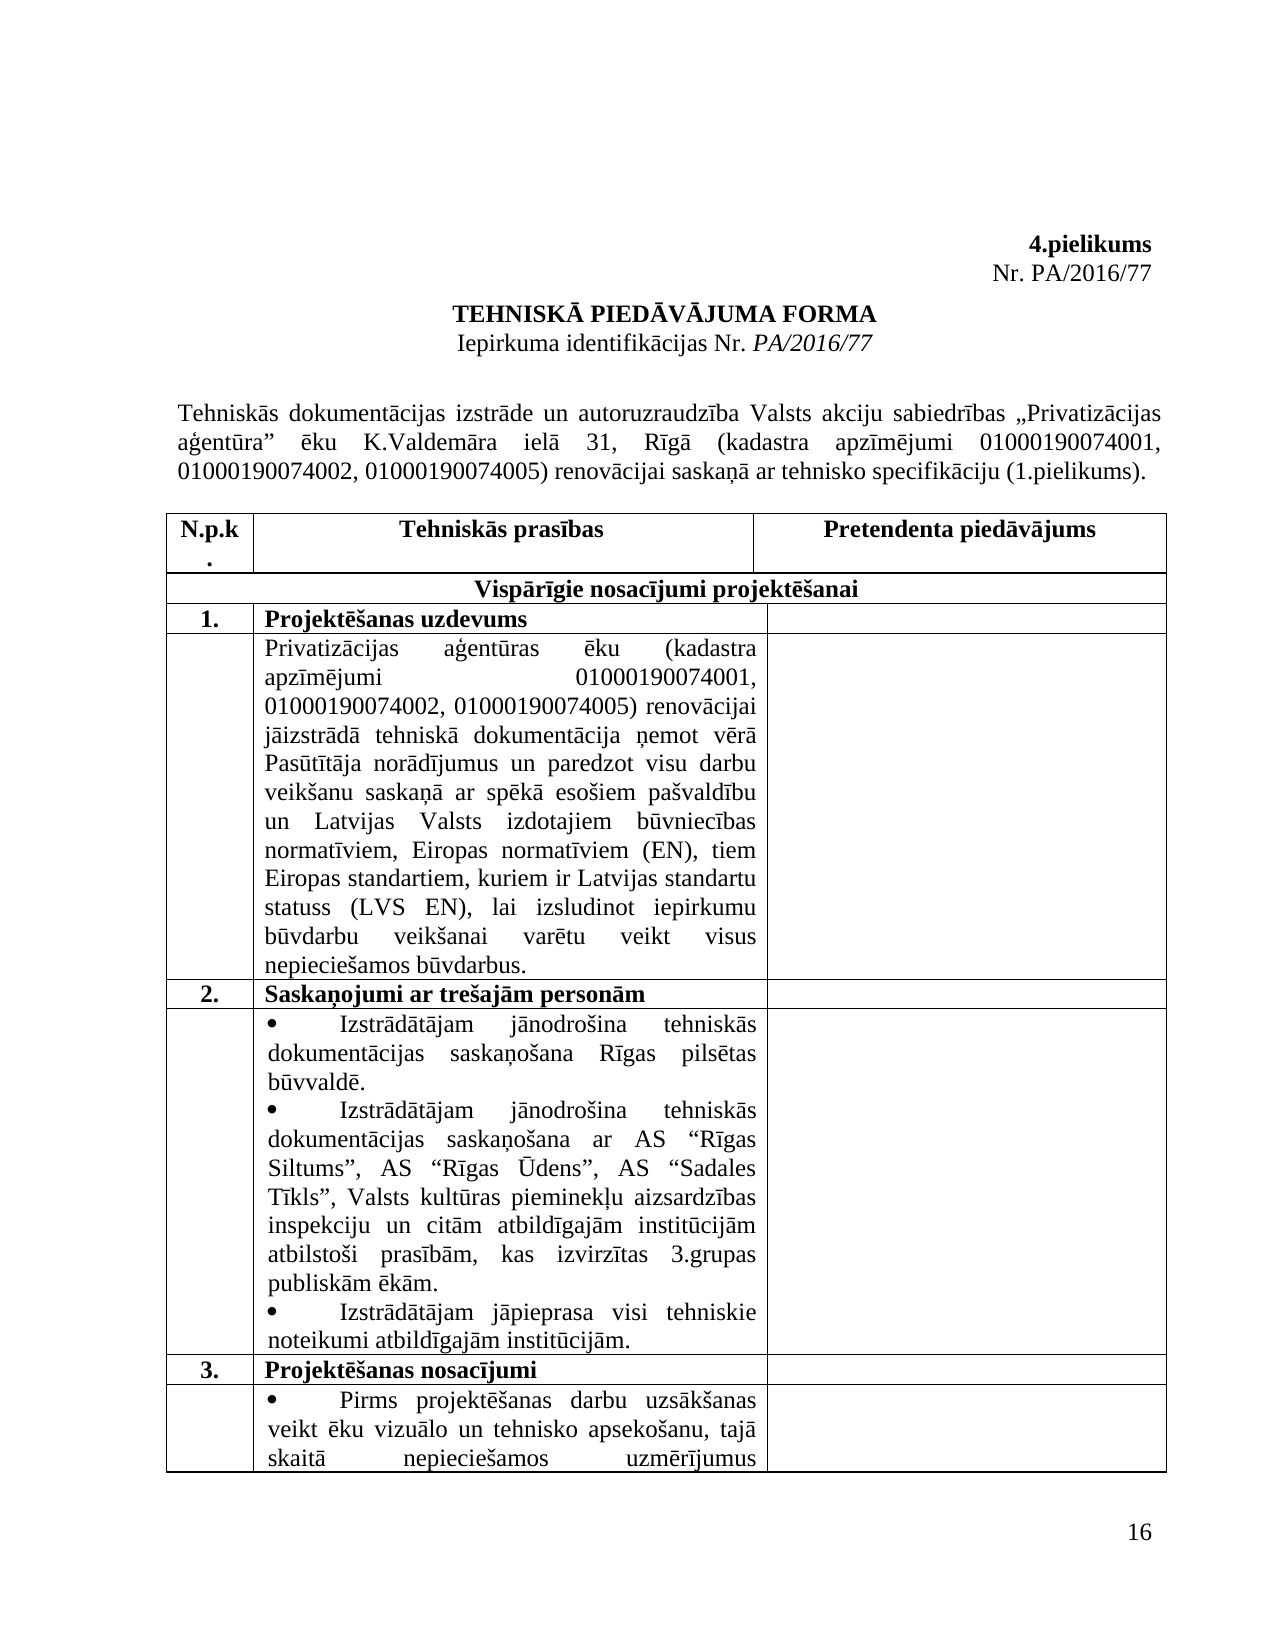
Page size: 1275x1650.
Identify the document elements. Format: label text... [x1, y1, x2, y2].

table_cell 3. [167, 1355, 253, 1384]
table_cell [768, 634, 1166, 978]
table_cell [768, 1009, 1166, 1354]
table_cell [254, 1385, 767, 1471]
text Tehniskās dokumentācijas izstrāde un autoruzraudzība Valsts akciju sabiedrības „Privatizācijas aģentūra” ēku K.Valdemāra ielā 31, Rīgā (kadastra apzīmējumi 01000190074001, 01000190074002, 01000190074005) renovācijai saskaņā ar tehnisko specifikāciju (1.pielikums). [177, 398, 1162, 484]
table_cell 2. [167, 980, 253, 1008]
table_cell Projektēšanas nosacījumi [254, 1355, 767, 1384]
table_cell Projektēšanas uzdevums [254, 604, 767, 632]
table_cell [167, 634, 253, 978]
text Iepirkuma identifikācijas Nr. PA/2016/77 [166, 328, 1152, 357]
table_cell [768, 604, 1166, 632]
table_header N.p.k. [167, 514, 253, 572]
table_cell [167, 1009, 253, 1354]
table_cell 1. [167, 604, 253, 632]
table_cell [768, 980, 1166, 1008]
table_cell Privatizācijas aģentūras ēku (kadastra apzīmējumi 01000190074001, 01000190074002, 01000190074005) renovācijai jāizstrādā tehniskā dokumentācija ņemot vērā Pasūtītāja norādījumus un paredzot visu darbu veikšanu saskaņā ar spēkā esošiem pašvaldību un Latvijas Valsts izdotajiem būvniecības normatīviem, Eiropas normatīviem (EN), tiem Eiropas standartiem, kuriem ir Latvijas standartu statuss (LVS EN), lai izsludinot iepirkumu būvdarbu veikšanai varētu veikt visus nepieciešamos būvdarbus. [254, 634, 767, 978]
table_cell Saskaņojumi ar trešajām personām [254, 980, 767, 1008]
table_header Pretendenta piedāvājums [754, 514, 1166, 572]
text Nr. PA/2016/77 [177, 258, 1152, 287]
text TEHNISKĀ PIEDĀVĀJUMA FORMA [177, 299, 1152, 328]
table_cell [768, 1385, 1166, 1471]
table_header Tehniskās prasības [254, 514, 753, 572]
table_cell Izstrādātājam jānodrošina tehniskās dokumentācijas saskaņošana Rīgas pilsētas būvvaldē. Izstrādātājam jānodrošina tehniskās dokumentācijas saskaņošana ar AS “Rīgas Siltums”, AS “Rīgas Ūdens”, AS “Sadales Tīkls”, Valsts kultūras pieminekļu aizsardzības inspekciju un citām atbildīgajām institūcijām atbilstoši prasībām, kas izvirzītas 3.grupas publiskām ēkām. Izstrādātājam jāpieprasa visi tehniskie noteikumi atbildīgajām institūcijām. [254, 1009, 767, 1354]
table_cell [167, 1385, 253, 1471]
table_cell [768, 1355, 1166, 1384]
text 4.pielikums [177, 229, 1152, 258]
table_header Vispārīgie nosacījumi projektēšanai [167, 574, 1166, 603]
